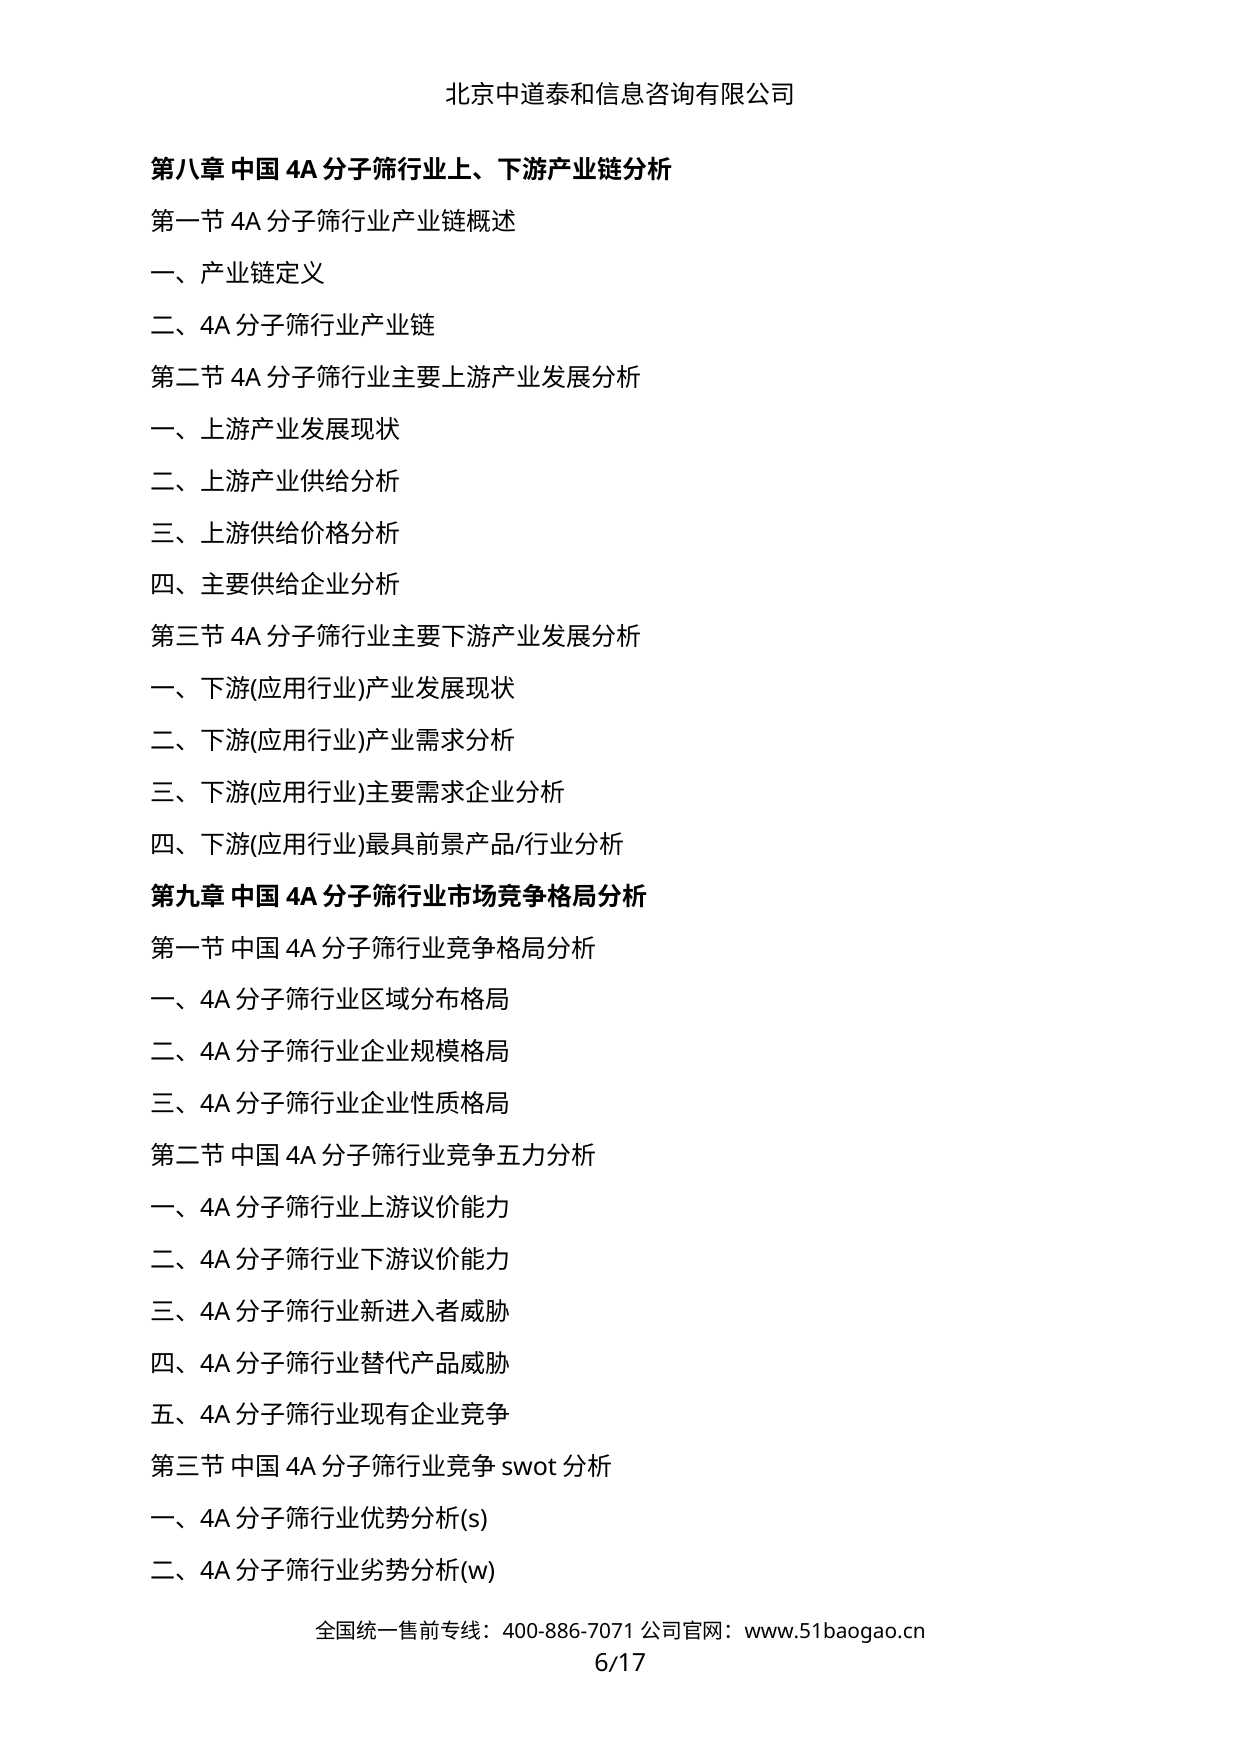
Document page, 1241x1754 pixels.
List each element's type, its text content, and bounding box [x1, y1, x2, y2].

text 一、上游产业发展现状 [150, 409, 1090, 446]
text 第一节 4A分子筛行业产业链概述 [150, 202, 1090, 238]
text 一、下游(应用行业)产业发展现状 [150, 669, 1090, 705]
text 第三节 4A分子筛行业主要下游产业发展分析 [150, 617, 1090, 653]
text 一、4A分子筛行业上游议价能力 [150, 1187, 1090, 1224]
text 三、4A分子筛行业新进入者威胁 [150, 1291, 1090, 1327]
text 四、4A分子筛行业替代产品威胁 [150, 1343, 1090, 1379]
text 二、上游产业供给分析 [150, 461, 1090, 497]
text 第二节 4A分子筛行业主要上游产业发展分析 [150, 357, 1090, 394]
text 二、4A分子筛行业下游议价能力 [150, 1239, 1090, 1276]
text 四、下游(应用行业)最具前景产品/行业分析 [150, 824, 1090, 861]
text 一、4A分子筛行业优势分析(s) [150, 1499, 1090, 1535]
text 四、主要供给企业分析 [150, 565, 1090, 601]
text 三、4A分子筛行业企业性质格局 [150, 1084, 1090, 1120]
text 一、4A分子筛行业区域分布格局 [150, 980, 1090, 1016]
text 五、4A分子筛行业现有企业竞争 [150, 1395, 1090, 1431]
text 三、下游(应用行业)主要需求企业分析 [150, 772, 1090, 809]
text 二、4A分子筛行业产业链 [150, 306, 1090, 342]
text 第三节 中国4A分子筛行业竞争swot分析 [150, 1447, 1090, 1483]
text 二、4A分子筛行业劣势分析(w) [150, 1551, 1090, 1587]
text 第一节 中国4A分子筛行业竞争格局分析 [150, 928, 1090, 964]
text 第二节 中国4A分子筛行业竞争五力分析 [150, 1136, 1090, 1172]
text 第八章 中国4A分子筛行业上、下游产业链分析 [150, 150, 1090, 186]
text 三、上游供给价格分析 [150, 513, 1090, 549]
text 一、产业链定义 [150, 254, 1090, 290]
text 二、下游(应用行业)产业需求分析 [150, 721, 1090, 757]
text 第九章 中国4A分子筛行业市场竞争格局分析 [150, 876, 1090, 912]
text 二、4A分子筛行业企业规模格局 [150, 1032, 1090, 1068]
